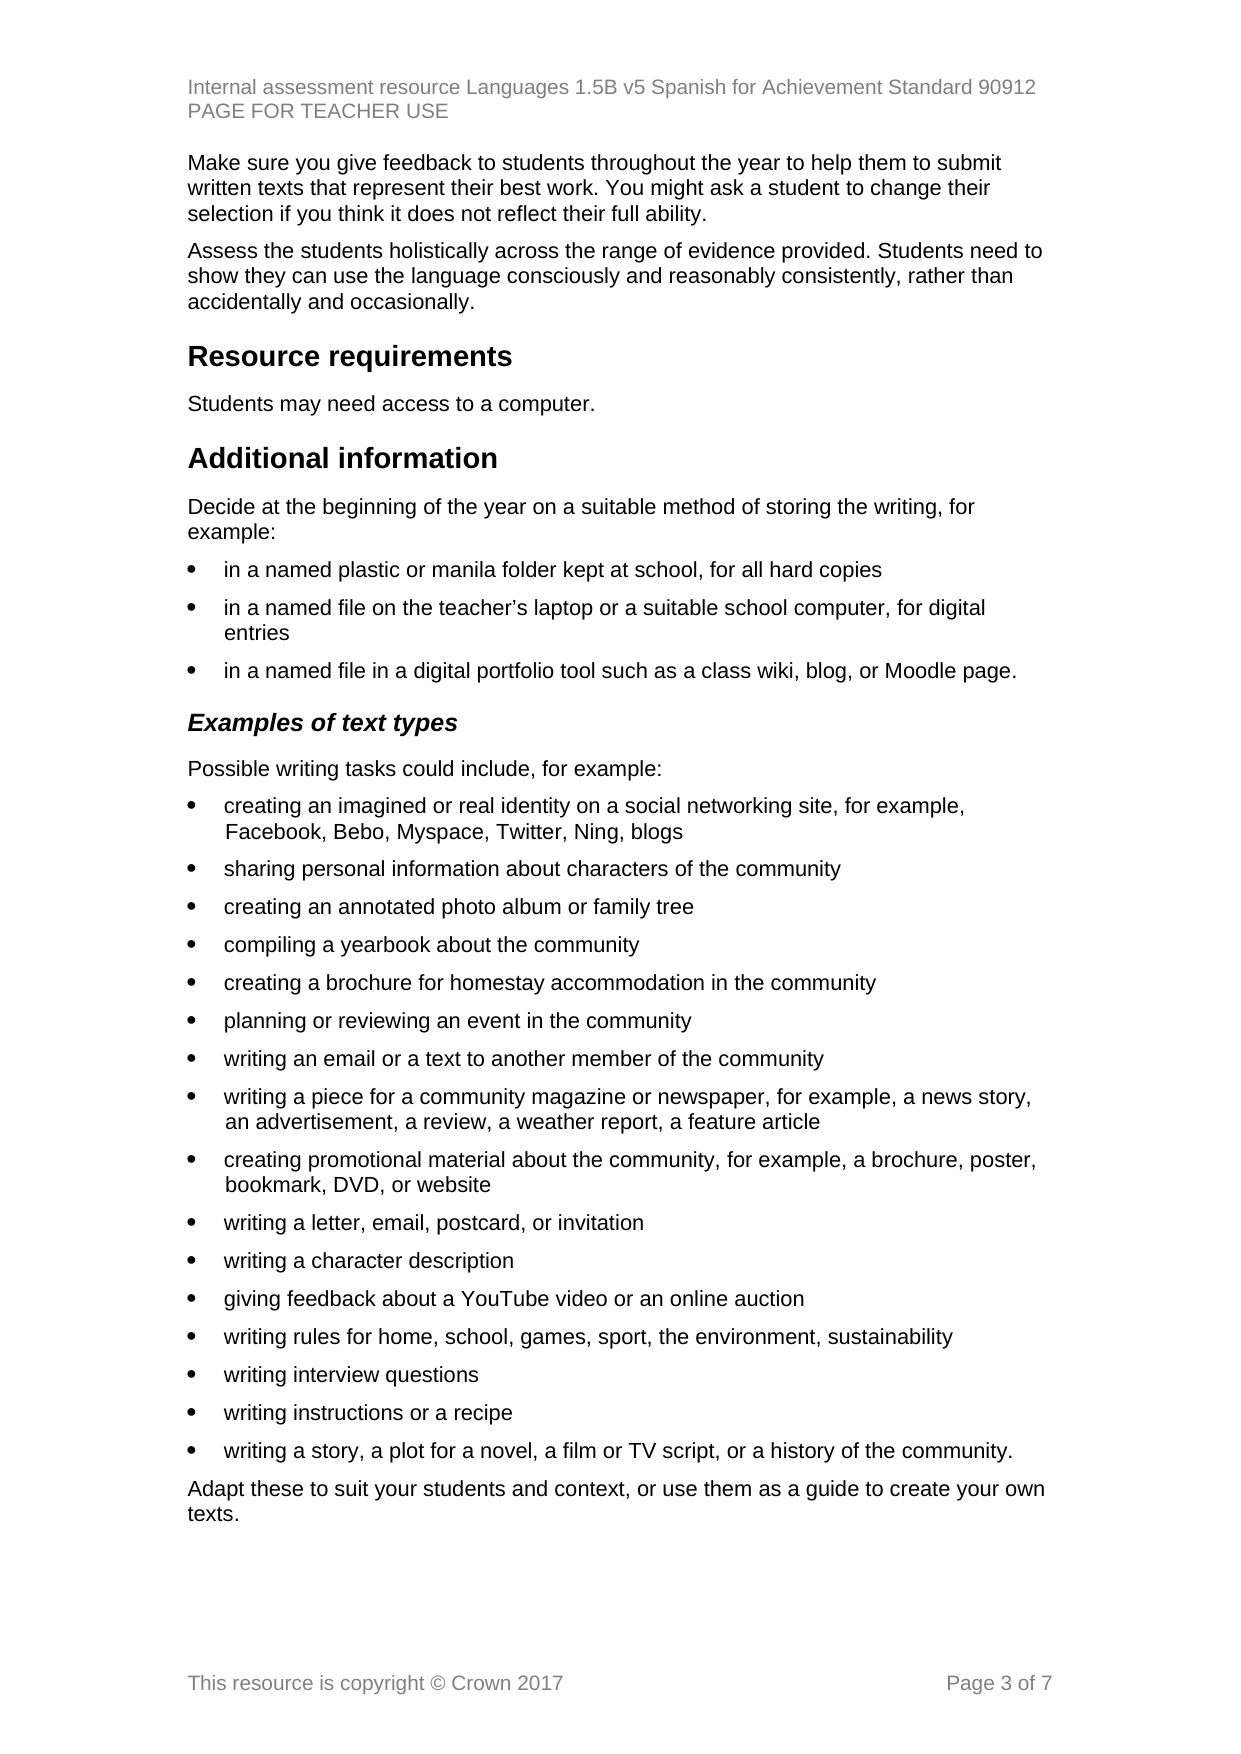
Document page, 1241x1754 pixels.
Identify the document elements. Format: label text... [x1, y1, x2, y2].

list writing rules for home, school, games, sport, the environment, sustainability [187, 1324, 1053, 1349]
list in a named file on the teacher’s laptop or a suitable school computer, for digital entries [187, 594, 1053, 645]
list sharing personal information about characters of the community [187, 856, 1053, 882]
list in a named plastic or manila folder kept at school, for all hard copies [187, 556, 1053, 582]
list creating an annotated photo album or family tree [187, 894, 1053, 919]
text Assess the students holistically across the range of evidence provided. Students need to show they can use the language consciously and reasonably consistently, rather than accidentally and occasionally. [187, 238, 1053, 314]
list writing a character description [187, 1248, 1053, 1273]
list writing instructions or a recipe [187, 1399, 1053, 1425]
subtitle Additional information [187, 441, 1053, 475]
list creating a brochure for homestay accommodation in the community [187, 970, 1053, 995]
list planning or reviewing an event in the community [187, 1008, 1053, 1033]
list writing a story, a plot for a novel, a film or TV script, or a history of the community. [187, 1437, 1053, 1463]
list writing a piece for a community magazine or newspaper, for example, a news story, an advertisement, a review, a weather report, a feature article [187, 1084, 1053, 1134]
text Students may need access to a computer. [187, 391, 1053, 416]
list in a named file in a digital portfolio tool such as a class wiki, blog, or Moodle page. [187, 657, 1053, 683]
text Decide at the beginning of the year on a suitable method of storing the writing, for example: [187, 493, 1053, 544]
text Possible writing tasks could include, for example: [187, 755, 1053, 781]
text Make sure you give feedback to students throughout the year to help them to submit written texts that represent their best work. You might ask a student to change their selection if you think it does not reflect their full ability. [187, 150, 1053, 226]
list writing a letter, email, postcard, or invitation [187, 1210, 1053, 1235]
list creating promotional material about the community, for example, a brochure, poster, bookmark, DVD, or website [187, 1147, 1053, 1197]
text Adapt these to suit your students and context, or use them as a guide to create your own texts. [187, 1475, 1053, 1526]
list giving feedback about a YouTube video or an online auction [187, 1286, 1053, 1311]
subtitle Examples of text types [187, 708, 1053, 737]
list compiling a yearbook about the community [187, 932, 1053, 957]
list writing interview questions [187, 1362, 1053, 1387]
subtitle Resource requirements [187, 339, 1053, 372]
list creating an imagined or real identity on a social networking site, for example, Facebook, Bebo, Myspace, Twitter, Ning, blogs [187, 793, 1053, 844]
list writing an email or a text to another member of the community [187, 1046, 1053, 1071]
